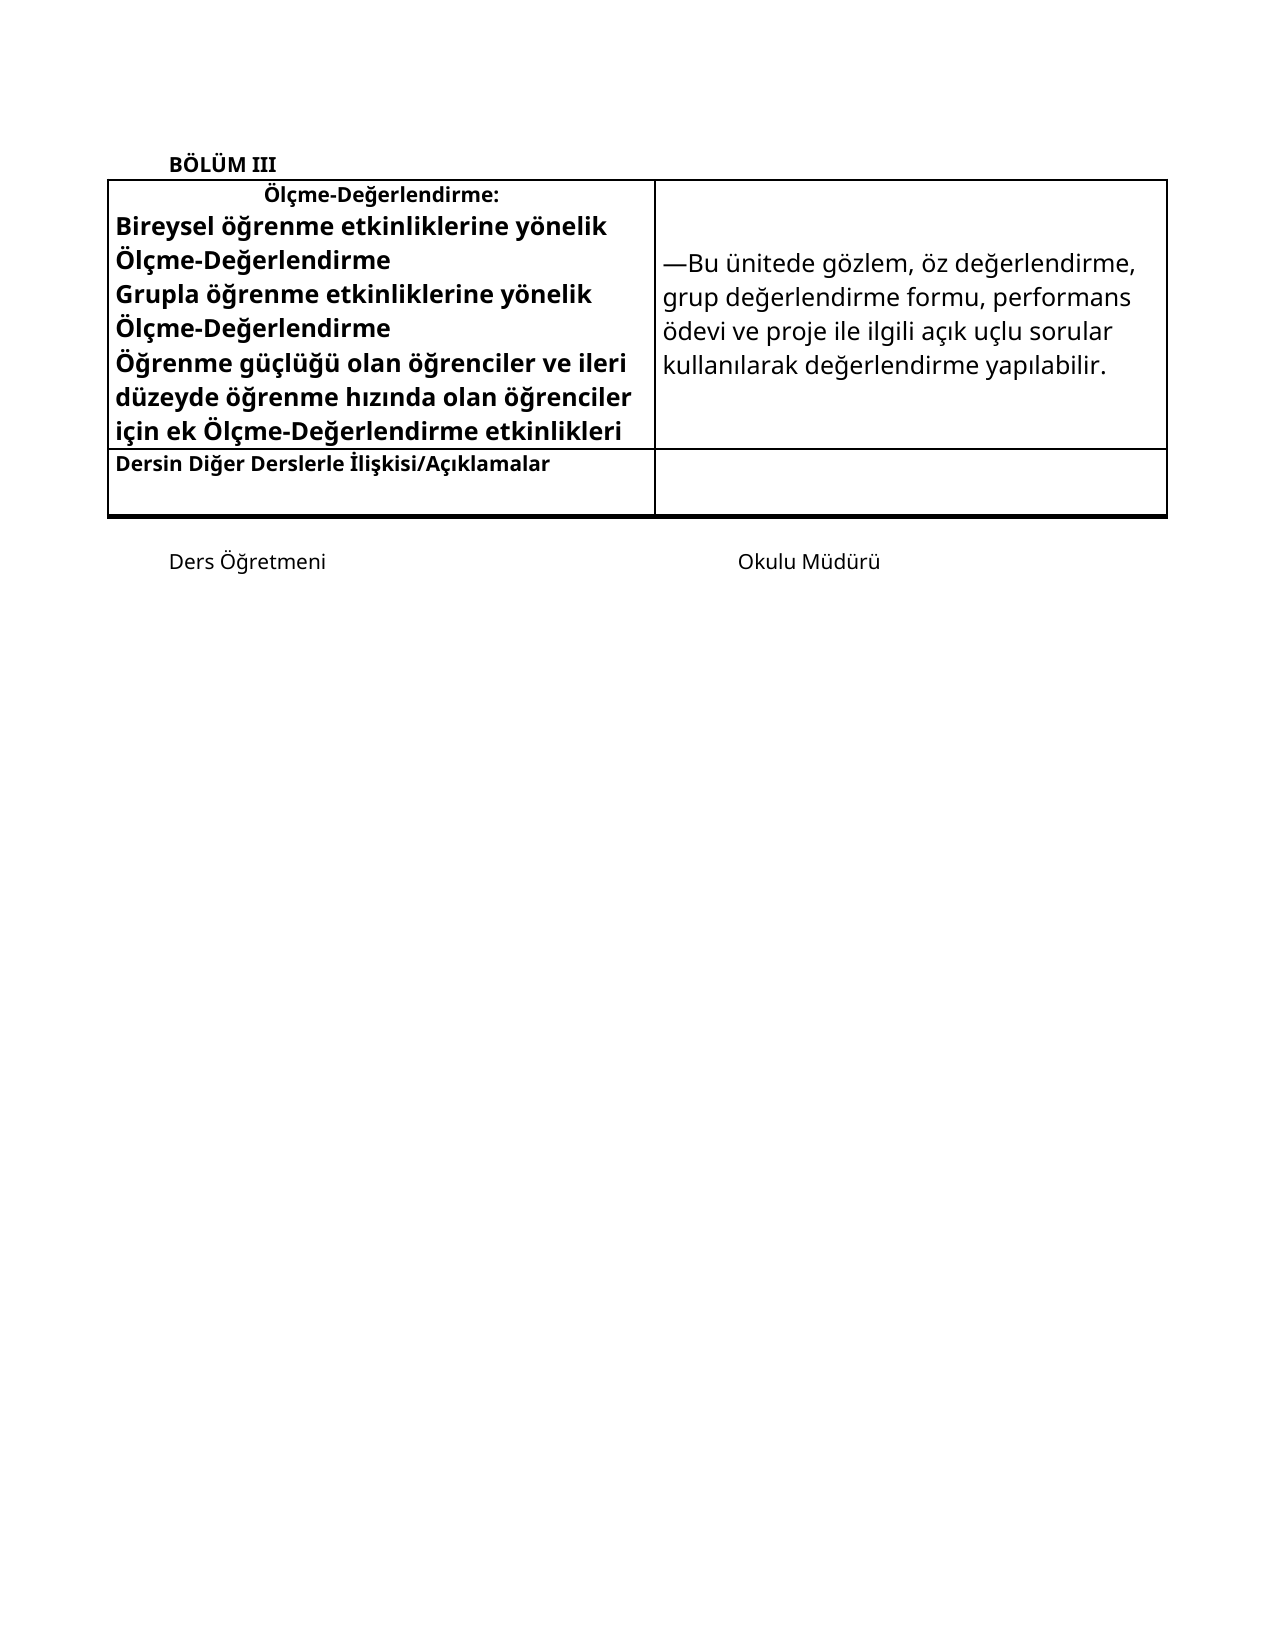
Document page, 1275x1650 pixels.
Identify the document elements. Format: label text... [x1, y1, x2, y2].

table_header Ölçme-Değerlendirme: Bireysel öğrenme etkinliklerine yönelik Ölçme-Değerlendirme Grupla öğrenme etkinliklerine yönelik Ölçme-Değerlendirme Öğrenme güçlüğü olan öğrenciler ve ileri düzeyde öğrenme hızında olan öğrenciler için ek Ölçme-Değerlendirme etkinlikleri [109, 181, 654, 447]
text Ders Öğretmeni Okulu Müdürü [150, 547, 1125, 576]
subtitle BÖLÜM III [150, 150, 1125, 178]
table_header —Bu ünitede gözlem, öz değerlendirme, grup değerlendirme formu, performans ödevi ve proje ile ilgili açık uçlu sorular kullanılarak değerlendirme yapılabilir. [656, 181, 1166, 447]
table_cell [656, 450, 1166, 514]
table_cell Dersin Diğer Derslerle İlişkisi/Açıklamalar [109, 450, 654, 514]
